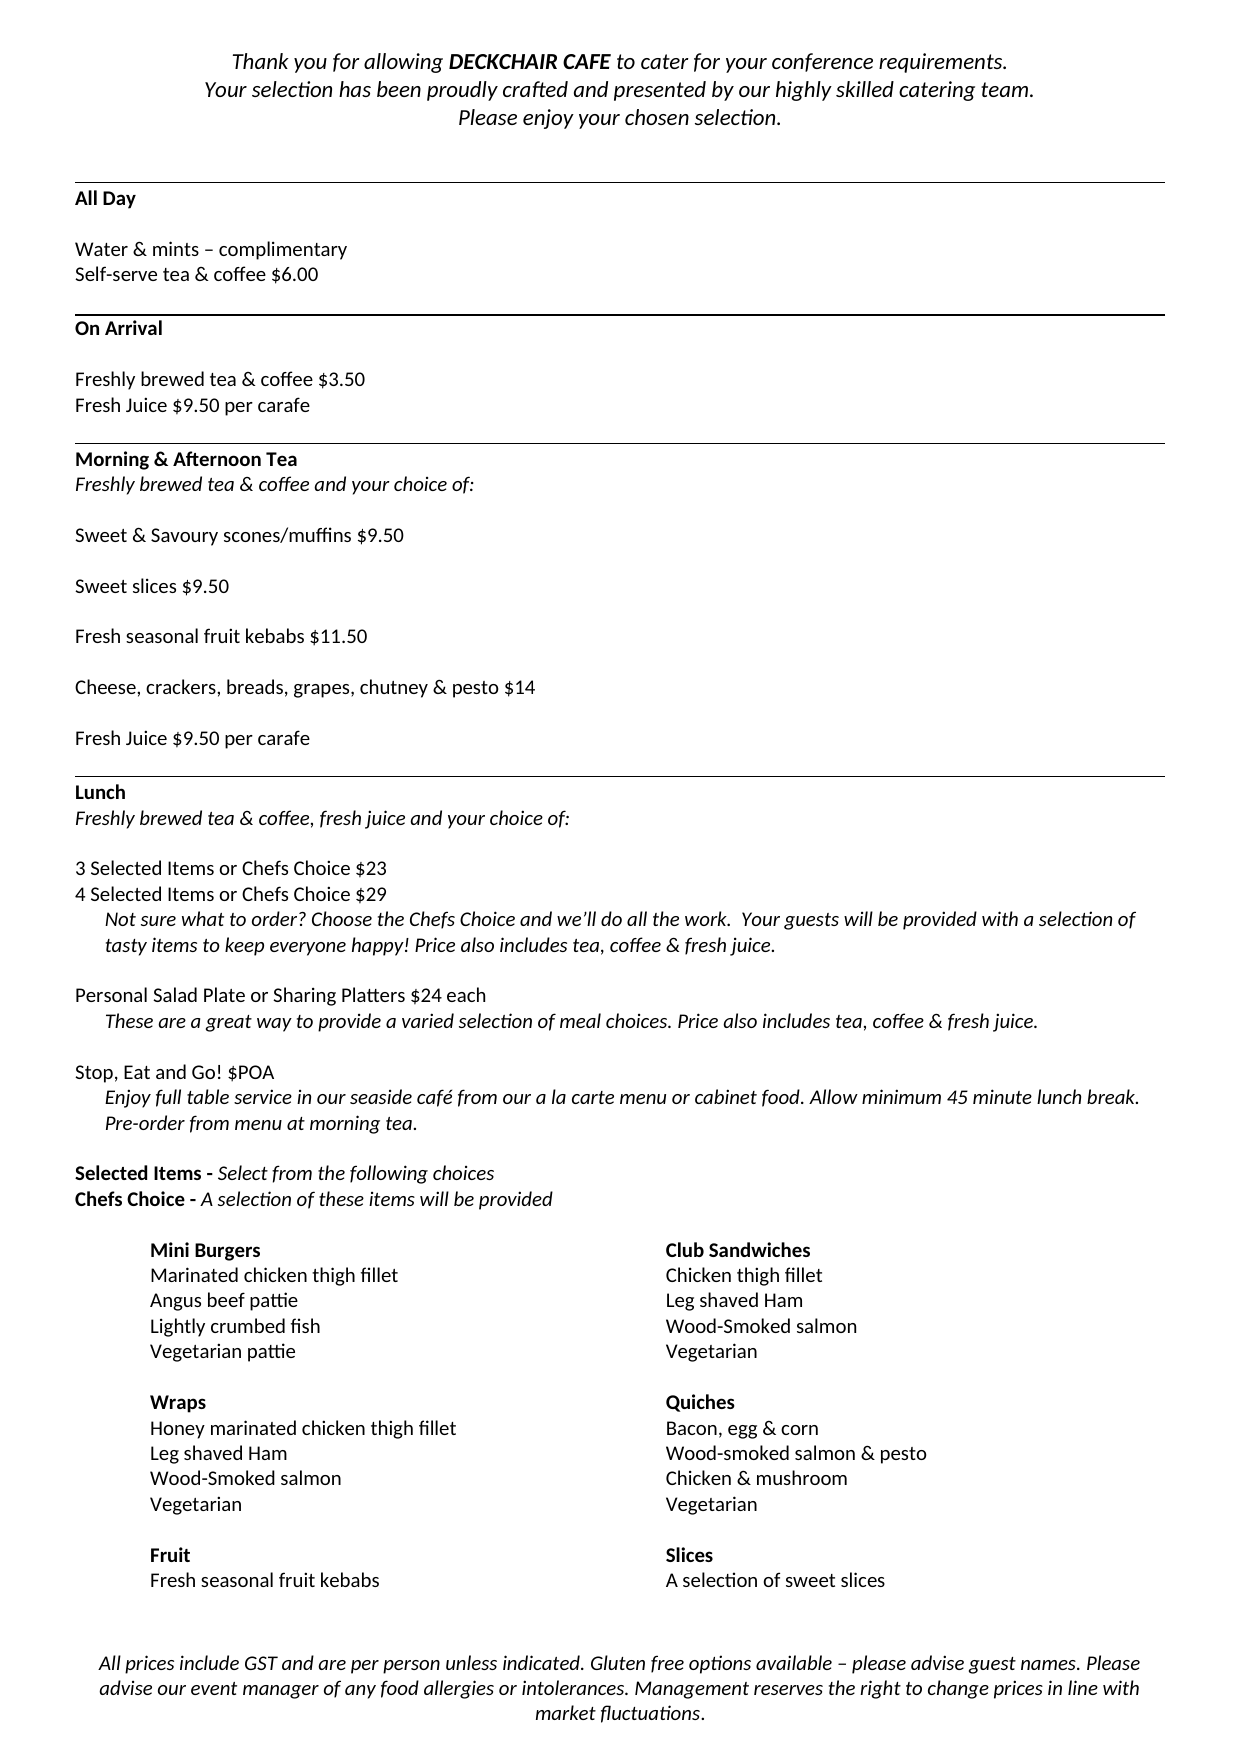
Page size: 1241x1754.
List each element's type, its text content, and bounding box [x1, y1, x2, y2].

text Please enjoy your chosen selection. [75, 103, 1165, 131]
text Honey marinated chicken thigh fillet Bacon, egg & corn [150, 1415, 1165, 1440]
text Freshly brewed tea & coffee, fresh juice and your choice of: [75, 805, 1165, 830]
text Stop, Eat and Go! $POA [75, 1059, 1165, 1084]
text Self-serve tea & coffee $6.00 [75, 262, 1165, 287]
text Vegetarian pattie Vegetarian [150, 1338, 1165, 1364]
text Angus beef pattie Leg shaved Ham [150, 1288, 1165, 1313]
text These are a great way to provide a varied selection of meal choices. Price also includes tea, coffee & fresh juice. [104, 1008, 1165, 1033]
text 3 Selected Items or Chefs Choice $23 4 Selected Items or Chefs Choice $29 [75, 856, 1165, 906]
text Lunch [75, 777, 1165, 805]
text Lightly crumbed fish Wood-Smoked salmon [150, 1313, 1165, 1338]
text Fresh Juice $9.50 per carafe [75, 392, 1165, 417]
text Cheese, crackers, breads, grapes, chutney & pesto $14 [75, 674, 1165, 700]
text Fresh seasonal fruit kebabs A selection of sweet slices [150, 1567, 1165, 1593]
text Mini Burgers Club Sandwiches [150, 1237, 1165, 1262]
text Enjoy full table service in our seaside café from our a la carte menu or cabinet food. Allow minimum 45 minute lunch break. Pre-order from menu at morning tea. [75, 1084, 1165, 1135]
text Sweet slices $9.50 [75, 573, 1165, 598]
text Wraps Quiches [150, 1389, 1165, 1415]
text Freshly brewed tea & coffee $3.50 [75, 366, 1165, 392]
text On Arrival [75, 316, 1165, 341]
text Freshly brewed tea & coffee and your choice of: [75, 471, 1165, 497]
text Fruit Slices [150, 1542, 1165, 1567]
text Wood-Smoked salmon Chicken & mushroom [150, 1466, 1165, 1491]
text Selected Items - Select from the following choices [75, 1161, 1165, 1186]
text Marinated chicken thigh fillet Chicken thigh fillet [150, 1262, 1165, 1288]
text Sweet & Savoury scones/muffins $9.50 [75, 522, 1165, 547]
text Leg shaved Ham Wood-smoked salmon & pesto [150, 1440, 1165, 1466]
text Not sure what to order? Choose the Chefs Choice and we’ll do all the work. Your guests will be provided with a selection of tasty items to keep everyone happy! Price also includes tea, coffee & fresh juice. [104, 906, 1165, 957]
text Fresh Juice $9.50 per carafe [75, 725, 1165, 751]
text Chefs Choice - A selection of these items will be provided [75, 1186, 1165, 1211]
text Fresh seasonal fruit kebabs $11.50 [75, 624, 1165, 649]
text Personal Salad Plate or Sharing Platters $24 each [75, 983, 1165, 1008]
text Thank you for allowing DECKCHAIR CAFE to cater for your conference requirements. [75, 47, 1165, 75]
text Your selection has been proudly crafted and presented by our highly skilled catering team. [75, 75, 1165, 103]
text Vegetarian Vegetarian [150, 1491, 1165, 1516]
text Water & mints – complimentary [75, 236, 1165, 262]
text Morning & Afternoon Tea [75, 444, 1165, 471]
text All Day [75, 183, 1165, 211]
